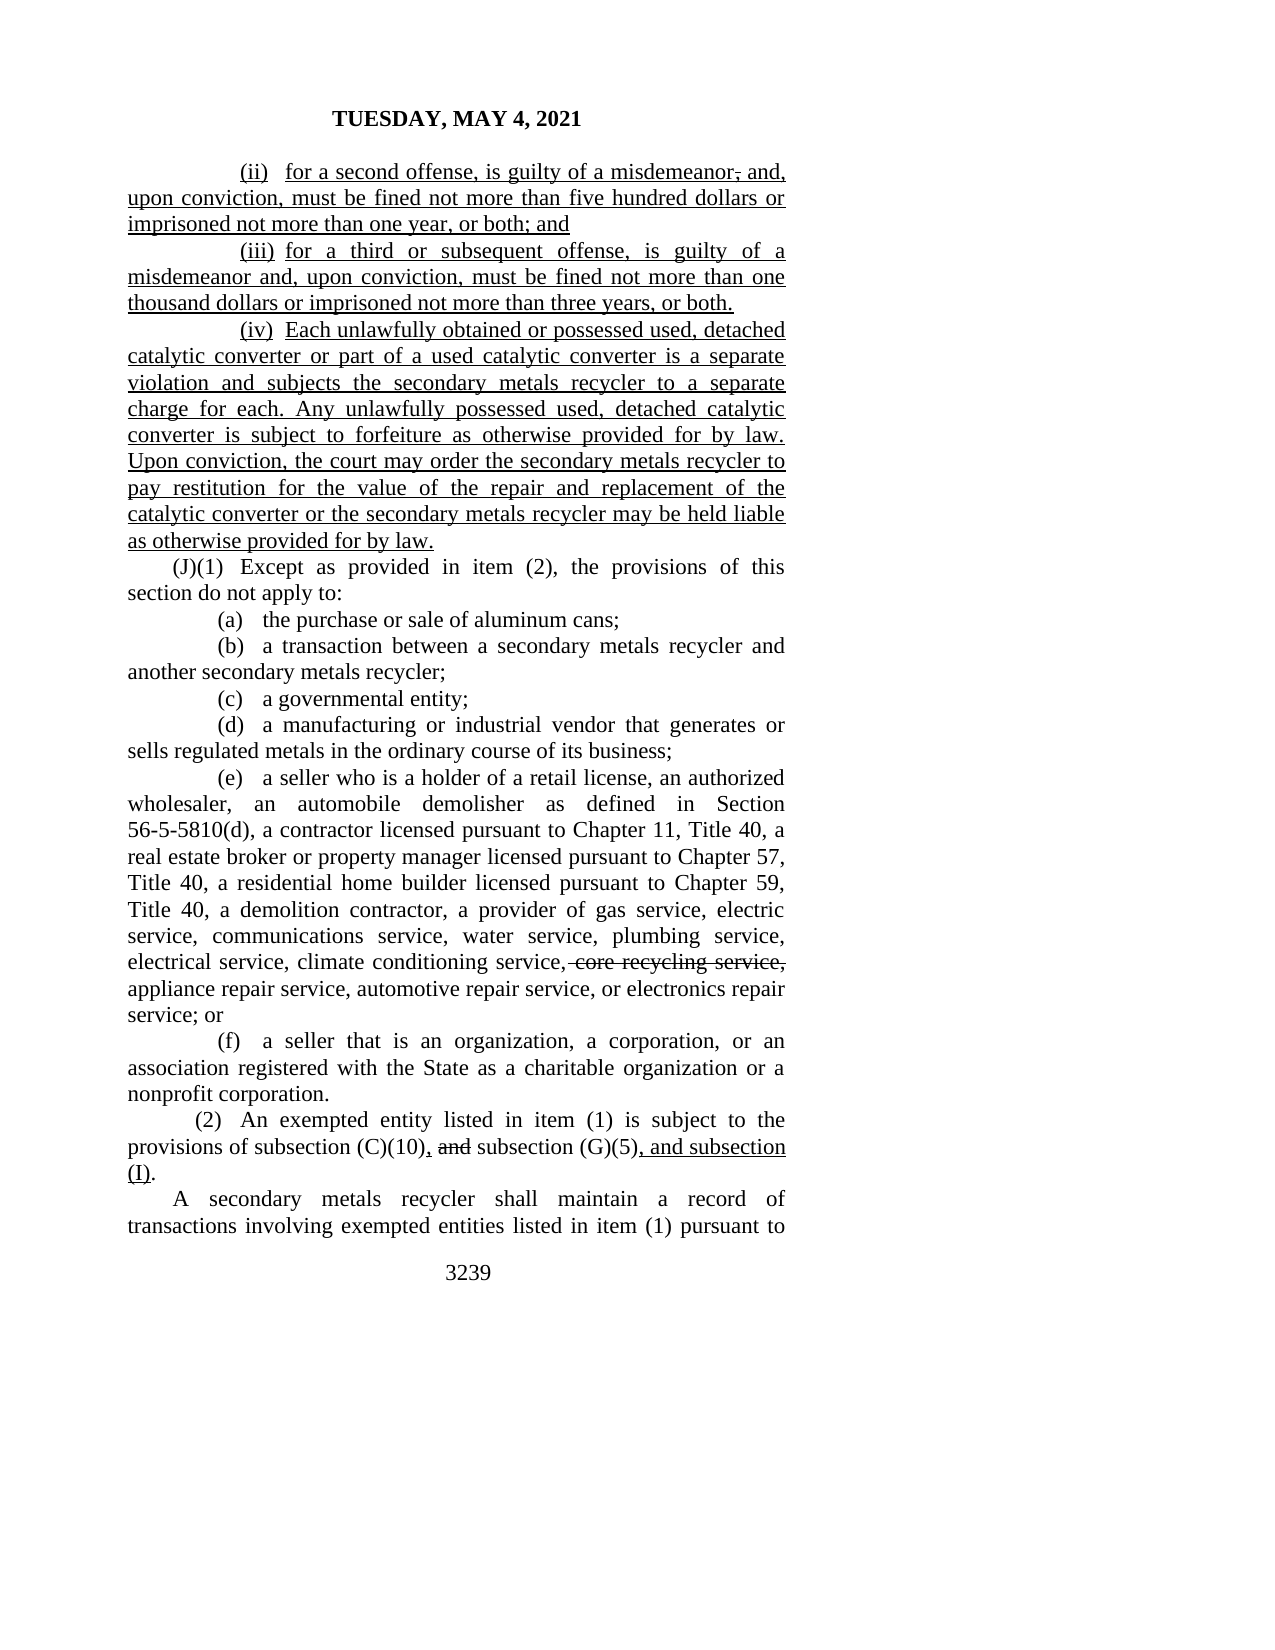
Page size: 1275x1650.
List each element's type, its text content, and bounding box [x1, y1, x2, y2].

text (ii) for a second offense, is guilty of a misdemeanor, and, upon conviction, must be fined not more than five hundred dollars or imprisoned not more than one year, or both; and [127, 158, 786, 207]
text (e) a seller who is a holder of a retail license, an authorized wholesaler, an automobile demolisher as defined in Section 56-5-5810(d), a contractor licensed pursuant to Chapter 11, Title 40, a real estate broker or property manager licensed pursuant to Chapter 57, Title 40, a residential home builder licensed pursuant to Chapter 59, Title 40, a demolition contractor, a provider of gas service, electric service, communications service, water service, plumbing service, electrical service, climate conditioning service, core recycling service, appliance repair service, automotive repair service, or electronics repair service; or [127, 764, 786, 1027]
text (J)(1) Except as provided in item (2), the provisions of this section do not apply to: [127, 553, 786, 606]
text (c) a governmental entity; [127, 685, 786, 711]
text (ii) for a second offense, is guilty of a misdemeanor, and, upon conviction, must be fined not more than five hundred dollars or imprisoned not more than one year, or both; and [127, 208, 786, 237]
text (iii) for a third or subsequent offense, is guilty of a misdemeanor and, upon conviction, must be fined not more than one thousand dollars or imprisoned not more than three years, or both. [127, 237, 786, 286]
text (d) a manufacturing or industrial vendor that generates or sells regulated metals in the ordinary course of its business; [127, 711, 786, 764]
text (f) a seller that is an organization, a corporation, or an association registered with the State as a charitable organization or a nonprofit corporation. [127, 1027, 786, 1106]
text (a) the purchase or sale of aluminum cans; [127, 606, 786, 632]
text (iii) for a third or subsequent offense, is guilty of a misdemeanor and, upon conviction, must be fined not more than one thousand dollars or imprisoned not more than three years, or both. [127, 287, 786, 316]
text (2) An exempted entity listed in item (1) is subject to the provisions of subsection (C)(10), and subsection (G)(5), and subsection (I). [127, 1106, 786, 1186]
text (b) a transaction between a secondary metals recycler and another secondary metals recycler; [127, 632, 786, 685]
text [127, 1186, 786, 1238]
